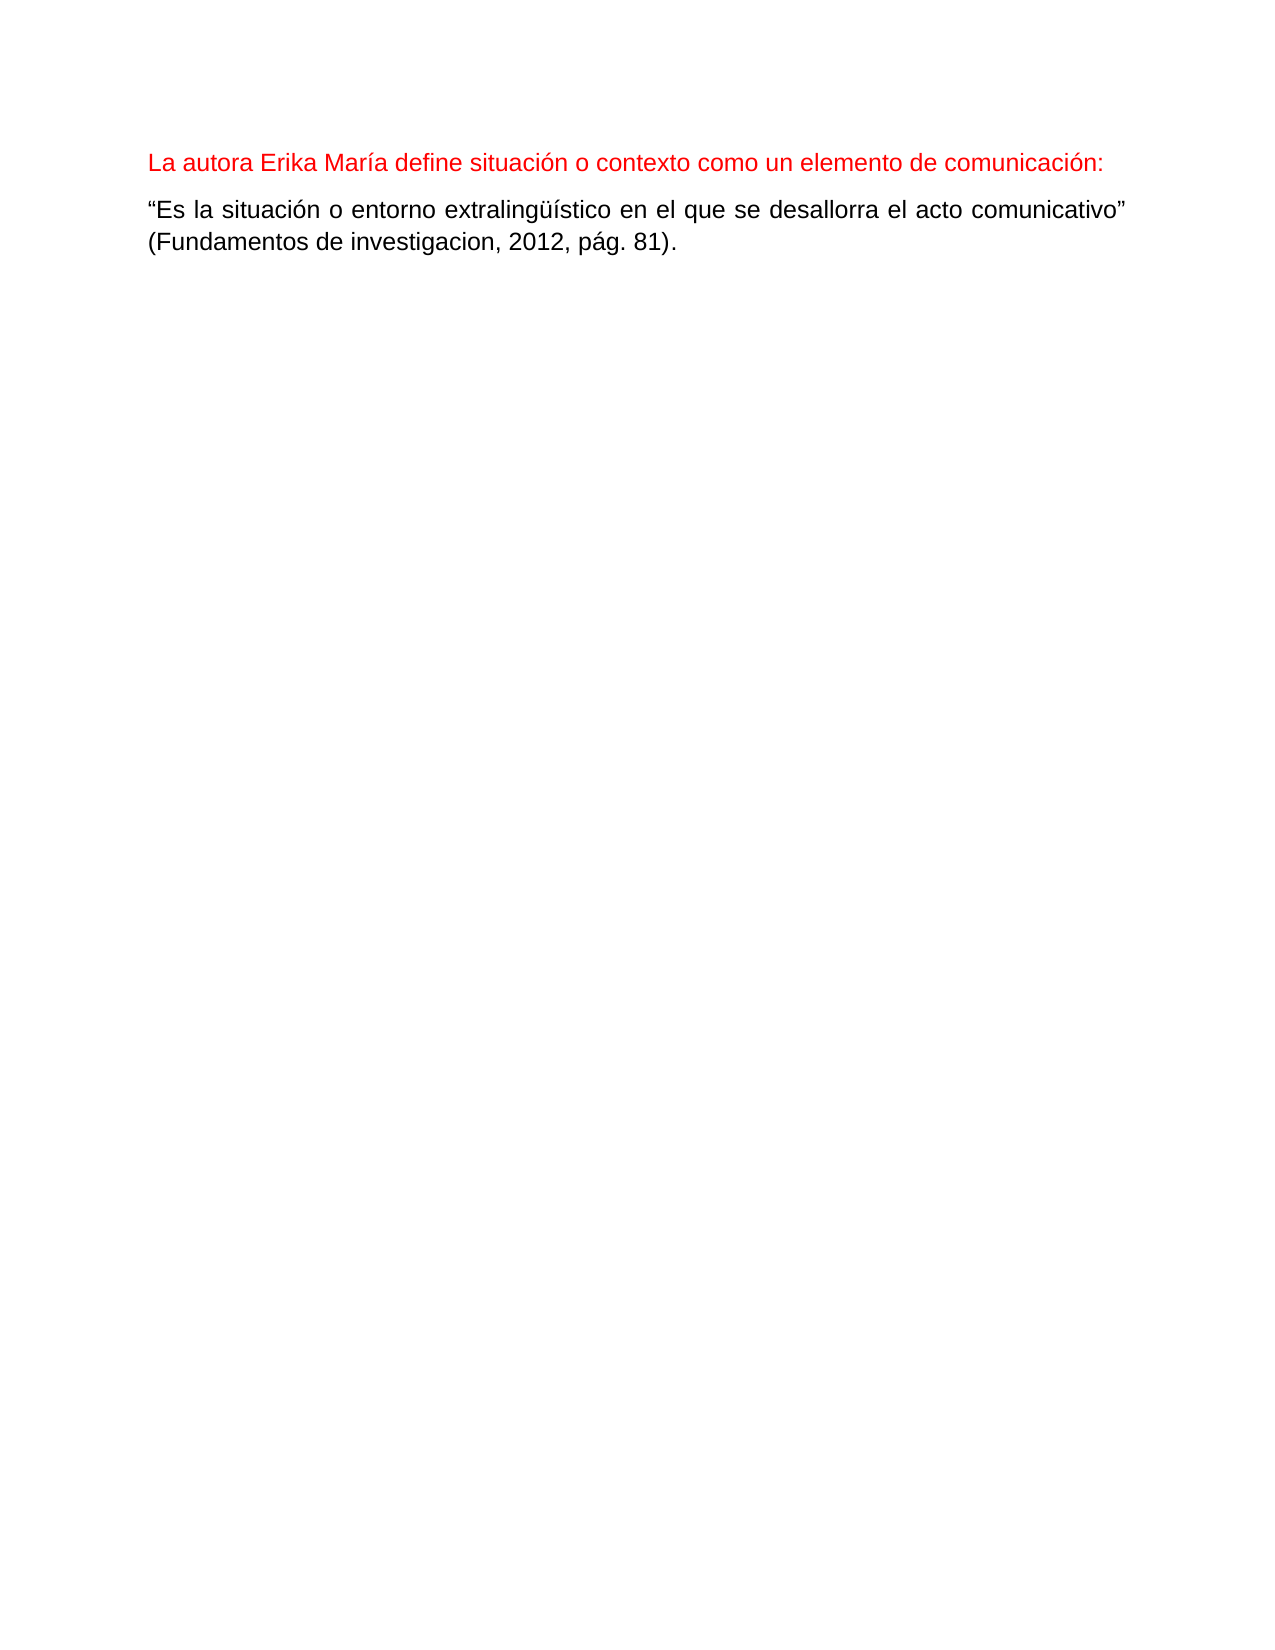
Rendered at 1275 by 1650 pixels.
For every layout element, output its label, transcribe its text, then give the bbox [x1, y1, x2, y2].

text “Es la situación o entorno extralingüístico en el que se desallorra el acto comunicativo” . [148, 195, 1127, 255]
text La autora Erika María define situación o contexto como un elemento de comunicación: [148, 148, 1127, 176]
